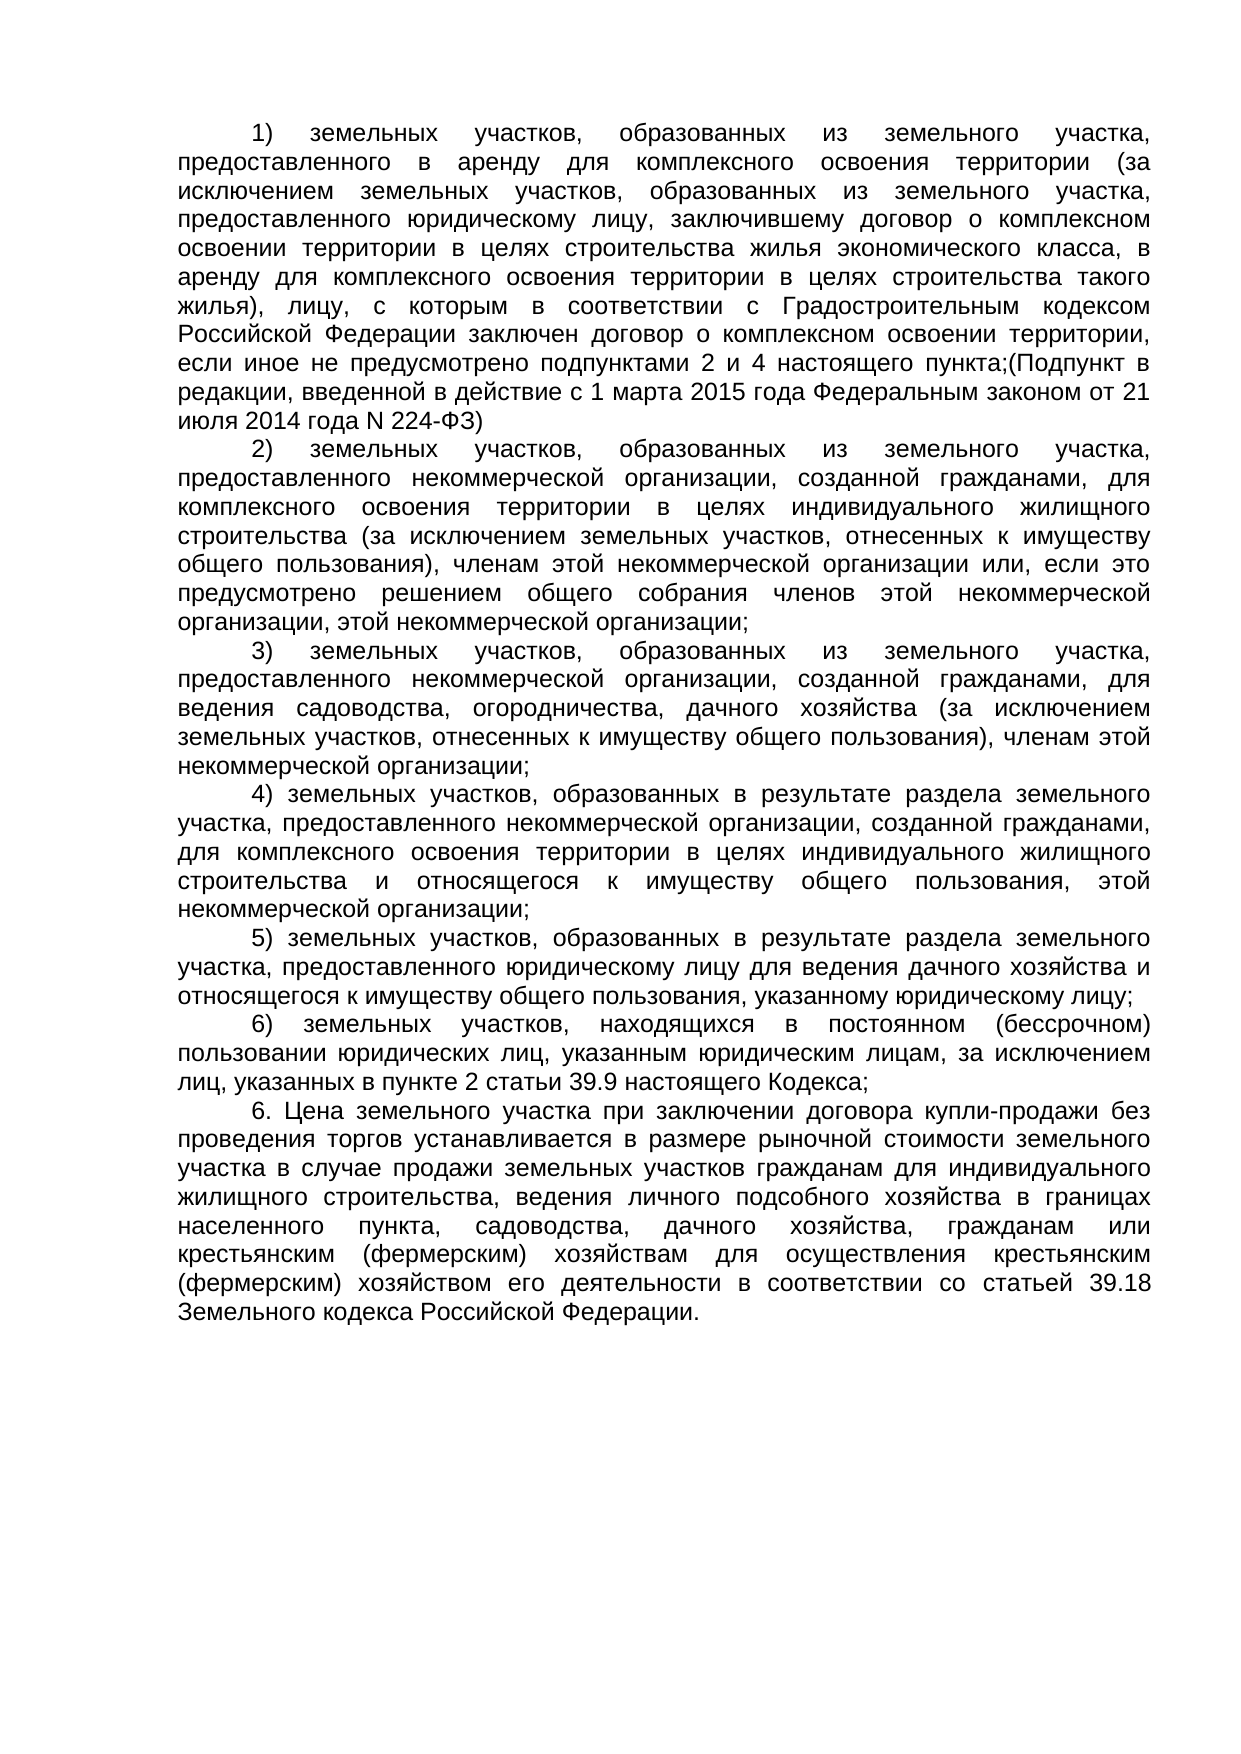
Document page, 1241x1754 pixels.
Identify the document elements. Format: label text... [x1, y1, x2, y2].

text 2) земельных участков, образованных из земельного участка, предоставленного некоммерческой организации, созданной гражданами, для комплексного освоения территории в целях индивидуального жилищного строительства (за исключением земельных участков, отнесенных к имуществу общего пользования), членам этой некоммерческой организации или, если это предусмотрено решением общего собрания членов этой некоммерческой организации, этой некоммерческой организации; [177, 434, 1152, 636]
text 1) земельных участков, образованных из земельного участка, предоставленного в аренду для комплексного освоения территории (за исключением земельных участков, образованных из земельного участка, предоставленного юридическому лицу, заключившему договор о комплексном освоении территории в целях строительства жилья экономического класса, в аренду для комплексного освоения территории в целях строительства такого жилья), лицу, с которым в соответствии с Градостроительным кодексом Российской Федерации заключен договор о комплексном освоении территории, если иное не предусмотрено подпунктами 2 и 4 настоящего пункта;(Подпункт в редакции, введенной в действие с 1 марта 2015 года Федеральным законом от 21 июля 2014 года N 224-ФЗ) [177, 118, 1152, 434]
text 5) земельных участков, образованных в результате раздела земельного участка, предоставленного юридическому лицу для ведения дачного хозяйства и относящегося к имуществу общего пользования, указанному юридическому лицу; [177, 923, 1152, 1009]
text 4) земельных участков, образованных в результате раздела земельного участка, предоставленного некоммерческой организации, созданной гражданами, для комплексного освоения территории в целях индивидуального жилищного строительства и относящегося к имуществу общего пользования, этой некоммерческой организации; [177, 779, 1152, 923]
text 3) земельных участков, образованных из земельного участка, предоставленного некоммерческой организации, созданной гражданами, для ведения садоводства, огородничества, дачного хозяйства (за исключением земельных участков, отнесенных к имуществу общего пользования), членам этой некоммерческой организации; [177, 636, 1152, 779]
text 6) земельных участков, находящихся в постоянном (бессрочном) пользовании юридических лиц, указанным юридическим лицам, за исключением лиц, указанных в пункте 2 статьи 39.9 настоящего Кодекса; [177, 1009, 1152, 1096]
text 6. Цена земельного участка при заключении договора купли-продажи без проведения торгов устанавливается в размере рыночной стоимости земельного участка в случае продажи земельных участков гражданам для индивидуального жилищного строительства, ведения личного подсобного хозяйства в границах населенного пункта, садоводства, дачного хозяйства, гражданам или крестьянским (фермерским) хозяйствам для осуществления крестьянским (фермерским) хозяйством его деятельности в соответствии со статьей 39.18 Земельного кодекса Российской Федерации. [177, 1096, 1152, 1326]
